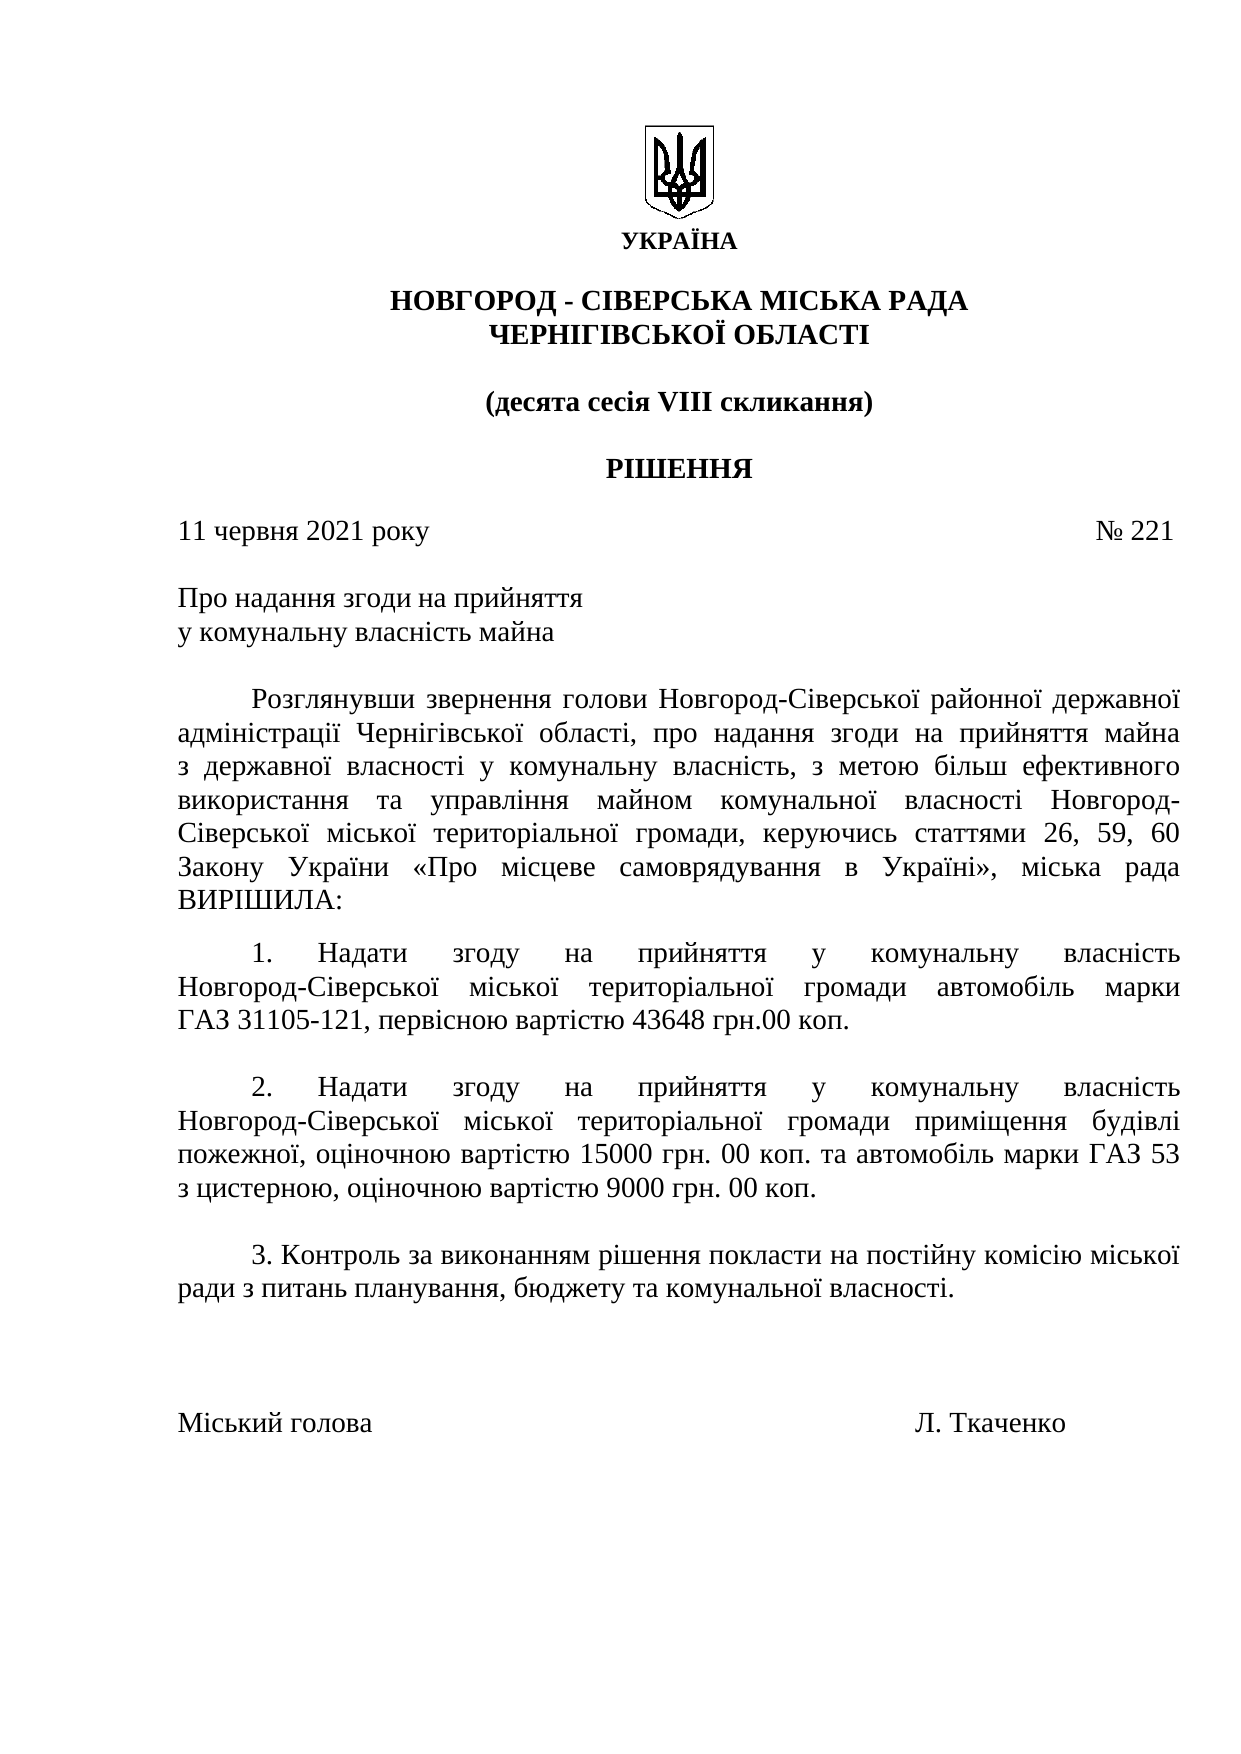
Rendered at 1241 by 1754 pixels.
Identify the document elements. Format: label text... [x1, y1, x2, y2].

text 3. Контроль за виконанням рішення покласти на постійну комісію міської ради з питань планування, бюджету та комунальної власності. [177, 1237, 1181, 1304]
text (десята сесія VIII скликання) [177, 384, 495, 418]
text НОВГОРОД - СІВЕРСЬКА МІСЬКА РАДА [177, 283, 1181, 317]
text РІШЕННЯ [177, 451, 1181, 485]
text УКРАЇНА [177, 226, 1181, 255]
text (десята сесія VIII скликання) [580, 384, 1181, 418]
text Про надання згоди на прийняття [177, 581, 1181, 614]
text 1. Надати згоду на прийняття у комунальну власність Новгород-Сіверської міської територіальної громади автомобіль марки ГАЗ 31105-121, первісною вартістю 43648 грн.00 коп. [177, 935, 1181, 1036]
text 2. Надати згоду на прийняття у комунальну власність Новгород-Сіверської міської територіальної громади приміщення будівлі пожежної, оціночною вартістю 15000 грн. 00 коп. та автомобіль марки ГАЗ 53 з цистерною, оціночною вартістю 9000 грн. 00 коп. [177, 1069, 1181, 1203]
text Розглянувши звернення голови Новгород-Сіверської районної державної адміністрації Чернігівської області, про надання згоди на прийняття майна з державної власності у комунальну власність, з метою більш ефективного використання та управління майном комунальної власності Новгород-Сіверської міської територіальної громади, керуючись статтями 26, 59, 60 Закону України «Про місцеве самоврядування в Україні», міська рада ВИРІШИЛА: [177, 681, 1181, 916]
text у комунальну власність майна [177, 614, 1181, 648]
text Міський голова Л. Ткаченко [177, 1405, 1181, 1438]
text 11 червня 2021 року № 221 [177, 513, 1181, 547]
text ЧЕРНІГІВСЬКОЇ ОБЛАСТІ [177, 317, 1181, 351]
